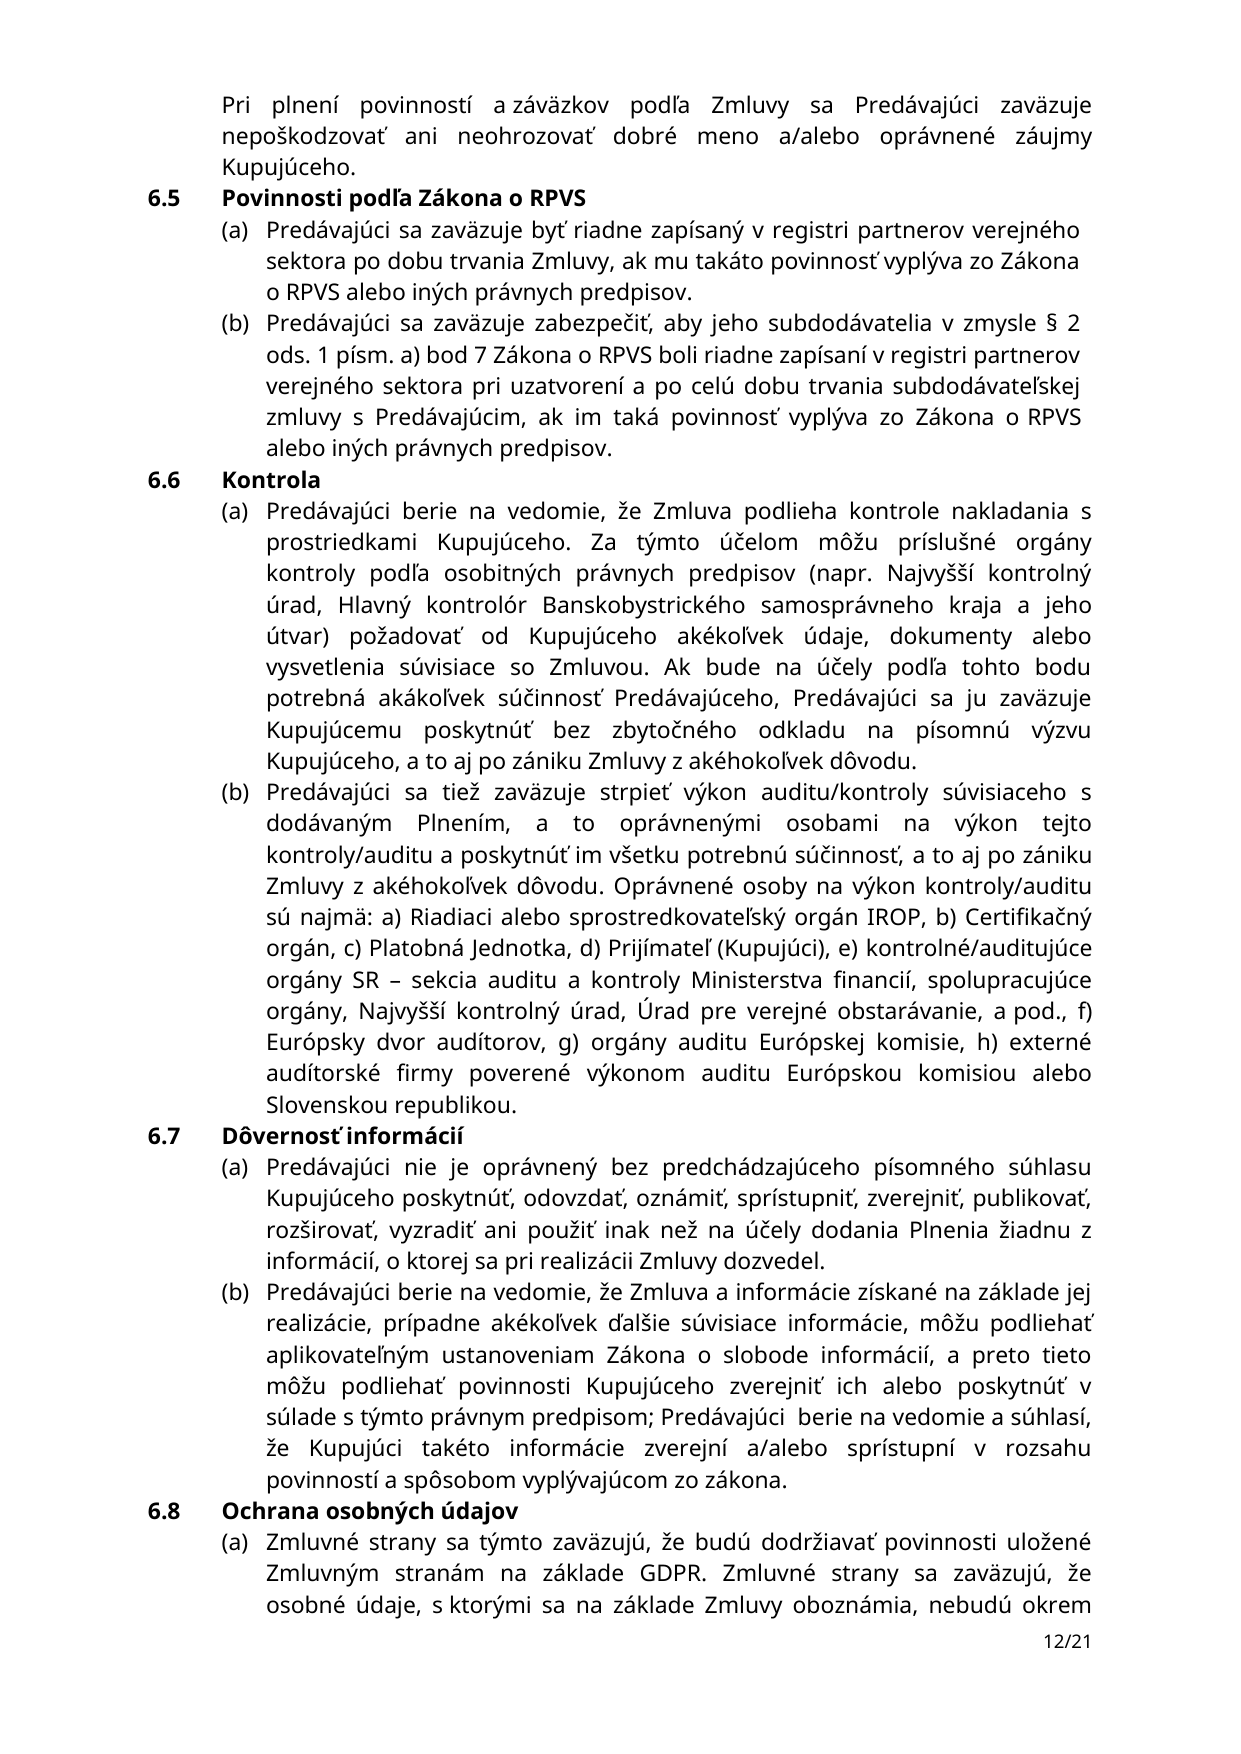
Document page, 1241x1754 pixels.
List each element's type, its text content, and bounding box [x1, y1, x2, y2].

text 6.5 Povinnosti podľa Zákona o RPVS [148, 182, 1093, 214]
list Predávajúci sa zaväzuje byť riadne zapísaný v registri partnerov verejného sektora po dobu trvania Zmluvy, ak mu takáto povinnosť vyplýva zo Zákona o RPVS alebo iných právnych predpisov. [221, 214, 1081, 307]
text 6.8 Ochrana osobných údajov [148, 1495, 1093, 1526]
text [221, 1526, 1093, 1620]
text 6.7 Dôvernosť informácií [148, 1120, 1093, 1151]
text 6.6 Kontrola [148, 464, 1093, 495]
list Predávajúci sa zaväzuje zabezpečiť, aby jeho subdodávatelia v zmysle § 2 ods. 1 písm. a) bod 7 Zákona o RPVS boli riadne zapísaní v registri partnerov verejného sektora pri uzatvorení a po celú dobu trvania subdodávateľskej zmluvy s Predávajúcim, ak im taká povinnosť vyplýva zo Zákona o RPVS alebo iných právnych predpisov. [221, 307, 1081, 464]
text Pri plnení povinností a záväzkov podľa Zmluvy sa Predávajúci zaväzuje nepoškodzovať ani neohrozovať dobré meno a/alebo oprávnené záujmy Kupujúceho. [221, 89, 1093, 182]
text (a) Predávajúci nie je oprávnený bez predchádzajúceho písomného súhlasu Kupujúceho poskytnúť, odovzdať, oznámiť, sprístupniť, zverejniť, publikovať, rozširovať, vyzradiť ani použiť inak než na účely dodania Plnenia žiadnu z informácií, o ktorej sa pri realizácii Zmluvy dozvedel. [221, 1151, 1093, 1276]
list Predávajúci berie na vedomie, že Zmluva podlieha kontrole nakladania s prostriedkami Kupujúceho. Za týmto účelom môžu príslušné orgány kontroly podľa osobitných právnych predpisov (napr. Najvyšší kontrolný úrad, Hlavný kontrolór Banskobystrického samosprávneho kraja a jeho útvar) požadovať od Kupujúceho akékoľvek údaje, dokumenty alebo vysvetlenia súvisiace so Zmluvou. Ak bude na účely podľa tohto bodu potrebná akákoľvek súčinnosť Predávajúceho, Predávajúci sa ju zaväzuje Kupujúcemu poskytnúť bez zbytočného odkladu na písomnú výzvu Kupujúceho, a to aj po zániku Zmluvy z akéhokoľvek dôvodu. [221, 495, 1093, 776]
list Predávajúci sa tiež zaväzuje strpieť výkon auditu/kontroly súvisiaceho s dodávaným Plnením, a to oprávnenými osobami na výkon tejto kontroly/auditu a poskytnúť im všetku potrebnú súčinnosť, a to aj po zániku Zmluvy z akéhokoľvek dôvodu. Oprávnené osoby na výkon kontroly/auditu sú najmä: a) Riadiaci alebo sprostredkovateľský orgán IROP, b) Certifikačný orgán, c) Platobná Jednotka, d) Prijímateľ (Kupujúci), e) kontrolné/auditujúce orgány SR – sekcia auditu a kontroly Ministerstva financií, spolupracujúce orgány, Najvyšší kontrolný úrad, Úrad pre verejné obstarávanie, a pod., f) Európsky dvor audítorov, g) orgány auditu Európskej komisie, h) externé audítorské firmy poverené výkonom auditu Európskou komisiou alebo Slovenskou republikou. [221, 776, 1093, 1120]
text (b) Predávajúci berie na vedomie, že Zmluva a informácie získané na základe jej realizácie, prípadne akékoľvek ďalšie súvisiace informácie, môžu podliehať aplikovateľným ustanoveniam Zákona o slobode informácií, a preto tieto môžu podliehať povinnosti Kupujúceho zverejniť ich alebo poskytnúť v súlade s týmto právnym predpisom; Predávajúci berie na vedomie a súhlasí, že Kupujúci takéto informácie zverejní a/alebo sprístupní v rozsahu povinností a spôsobom vyplývajúcom zo zákona. [221, 1276, 1093, 1495]
